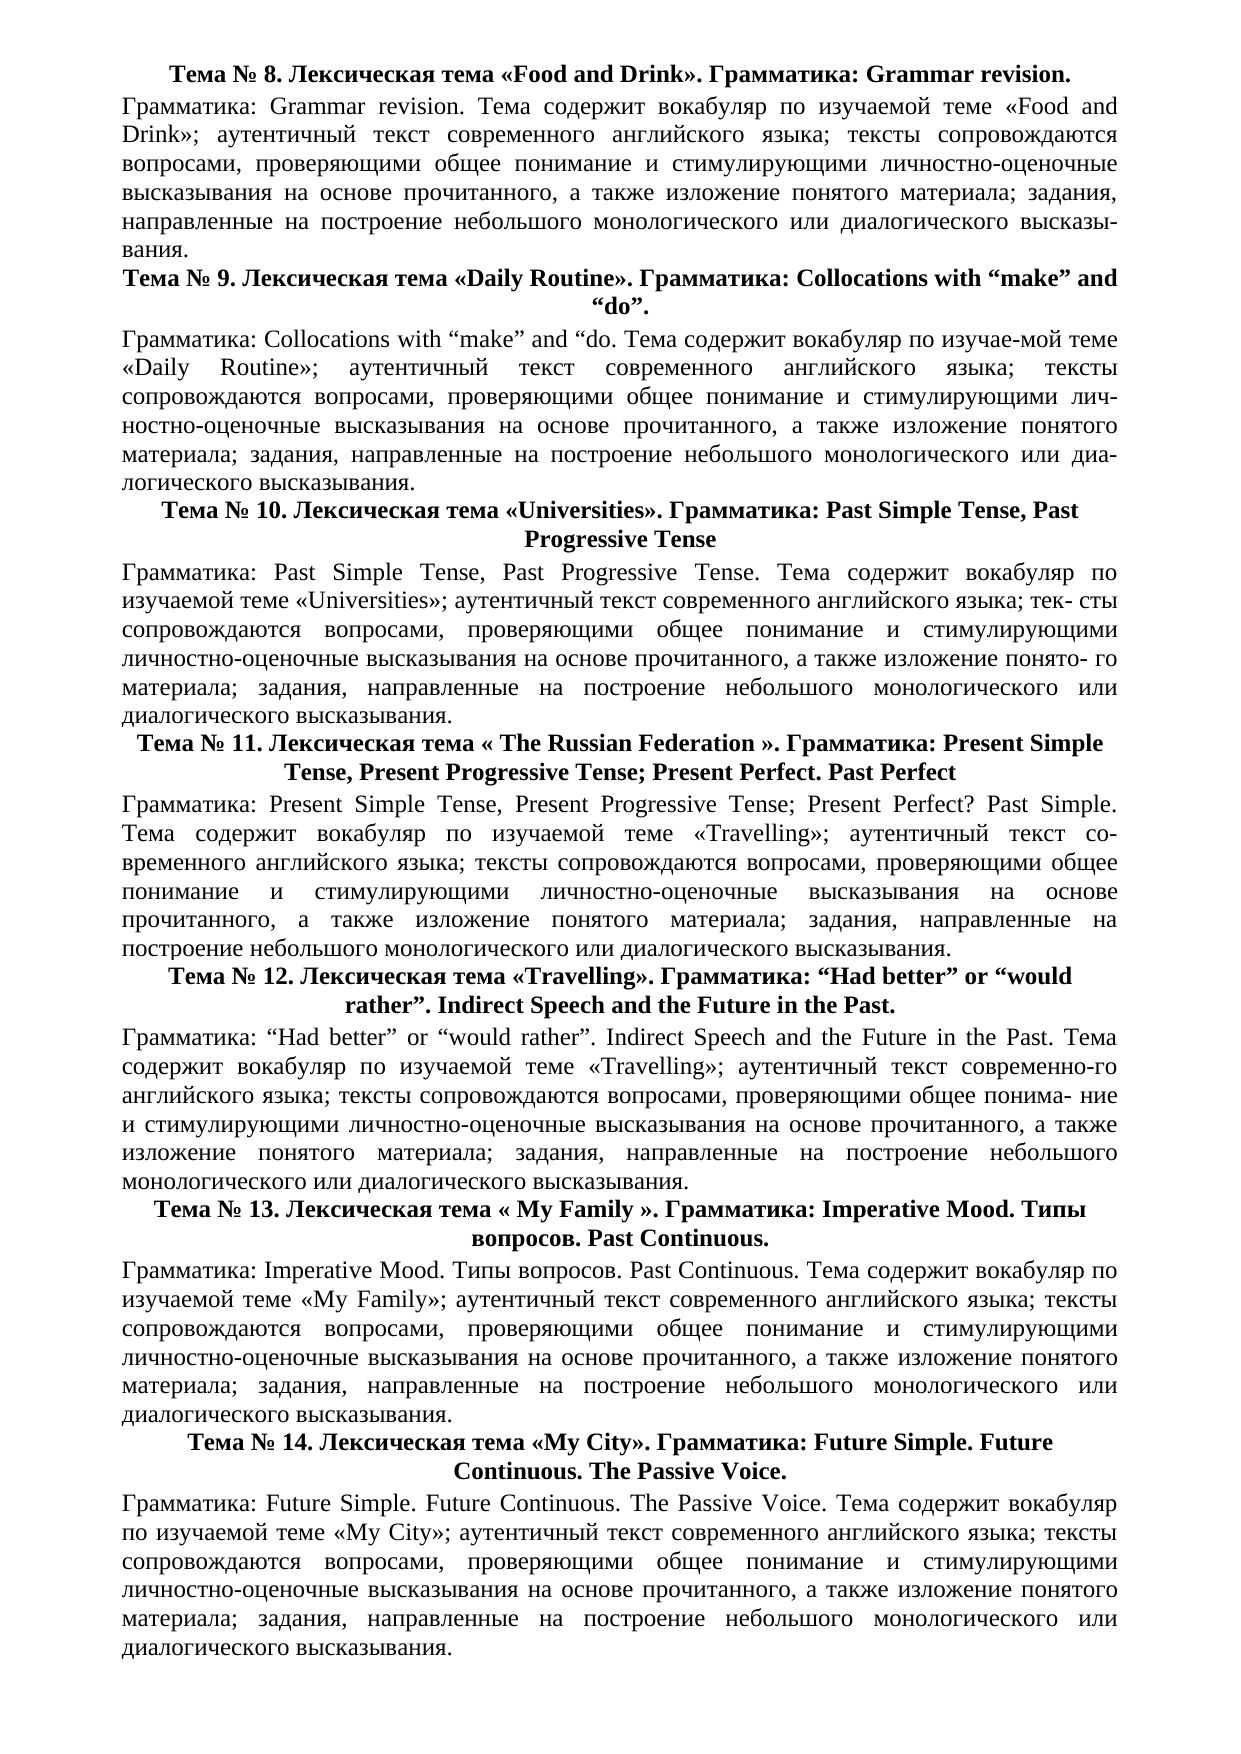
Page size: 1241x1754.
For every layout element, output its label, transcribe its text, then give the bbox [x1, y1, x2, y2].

table_header Тема № 8. Лексическая тема «Food and Drink». Грамматика: Grammar revision. [118, 59, 1122, 91]
table_cell Грамматика: Imperative Mood. Типы вопросов. Past Continuous. Тема содержит вокабуляр по изучаемой теме «My Family»; аутентичный текст современного английского языка; тексты сопровождаются вопросами, проверяющими общее понимание и стимулирующими личностно-оценочные высказывания на основе прочитанного, а также изложение понятого материала; задания, направленные на построение небольшого монологического или диалогического высказывания. [118, 1255, 1122, 1426]
table_cell Грамматика: “Had better” or “would rather”. Indirect Speech and the Future in the Past. Тема содержит вокабуляр по изучаемой теме «Travelling»; аутентичный текст современно-го английского языка; тексты сопровождаются вопросами, проверяющими общее понима- ние и стимулирующими личностно-оценочные высказывания на основе прочитанного, а также изложение понятого материала; задания, направленные на построение небольшого монологического или диалогического высказывания. [118, 1023, 1122, 1193]
table_cell Тема № 10. Лексическая тема «Universities». Грамматика: Past Simple Tense, Past Progressive Tense [118, 496, 1122, 557]
table_cell Тема № 11. Лексическая тема « The Russian Federation ». Грамматика: Present Simple Tense, Present Progressive Tense; Present Perfect. Past Perfect [118, 729, 1122, 789]
table_cell Тема № 13. Лексическая тема « My Family ». Грамматика: Imperative Mood. Типы вопросов. Past Continuous. [118, 1194, 1122, 1255]
table_cell Грамматика: Grammar revision. Тема содержит вокабуляр по изучаемой теме «Food and Drink»; аутентичный текст современного английского языка; тексты сопровождаются вопросами, проверяющими общее понимание и стимулирующими личностно-оценочные высказывания на основе прочитанного, а также изложение понятого материала; задания, направленные на построение небольшого монологического или диалогического высказы- вания. [118, 91, 1122, 261]
table_cell Тема № 14. Лексическая тема «My City». Грамматика: Future Simple. Future Continuous. The Passive Voice. [118, 1427, 1122, 1488]
table_cell Тема № 9. Лексическая тема «Daily Routine». Грамматика: Collocations with “make” and “do”. [118, 263, 1122, 324]
table_cell Грамматика: Collocations with “make” and “do. Тема содержит вокабуляр по изучае-мой теме «Daily Routine»; аутентичный текст современного английского языка; тексты сопровождаются вопросами, проверяющими общее понимание и стимулирующими лич- ностно-оценочные высказывания на основе прочитанного, а также изложение понятого материала; задания, направленные на построение небольшого монологического или диа- логического высказывания. [118, 324, 1122, 494]
table_cell Грамматика: Past Simple Tense, Past Progressive Tense. Тема содержит вокабуляр по изучаемой теме «Universities»; аутентичный текст современного английского языка; тек- сты сопровождаются вопросами, проверяющими общее понимание и стимулирующими личностно-оценочные высказывания на основе прочитанного, а также изложение понято- го материала; задания, направленные на построение небольшого монологического или диалогического высказывания. [118, 557, 1122, 727]
table_cell Грамматика: Future Simple. Future Continuous. The Passive Voice. Тема содержит вокабуляр по изучаемой теме «My City»; аутентичный текст современного английского языка; тексты сопровождаются вопросами, проверяющими общее понимание и стимулирующими личностно-оценочные высказывания на основе прочитанного, а также изложение понятого материала; задания, направленные на построение небольшого монологического или диалогического высказывания. [118, 1488, 1122, 1659]
table_cell Грамматика: Present Simple Tense, Present Progressive Tense; Present Perfect? Past Simple. Тема содержит вокабуляр по изучаемой теме «Travelling»; аутентичный текст со- временного английского языка; тексты сопровождаются вопросами, проверяющими общее понимание и стимулирующими личностно-оценочные высказывания на основе прочитанного, а также изложение понятого материала; задания, направленные на построение небольшого монологического или диалогического высказывания. [118, 790, 1122, 960]
table_cell Тема № 12. Лексическая тема «Travelling». Грамматика: “Had better” or “would rather”. Indirect Speech and the Future in the Past. [118, 961, 1122, 1022]
